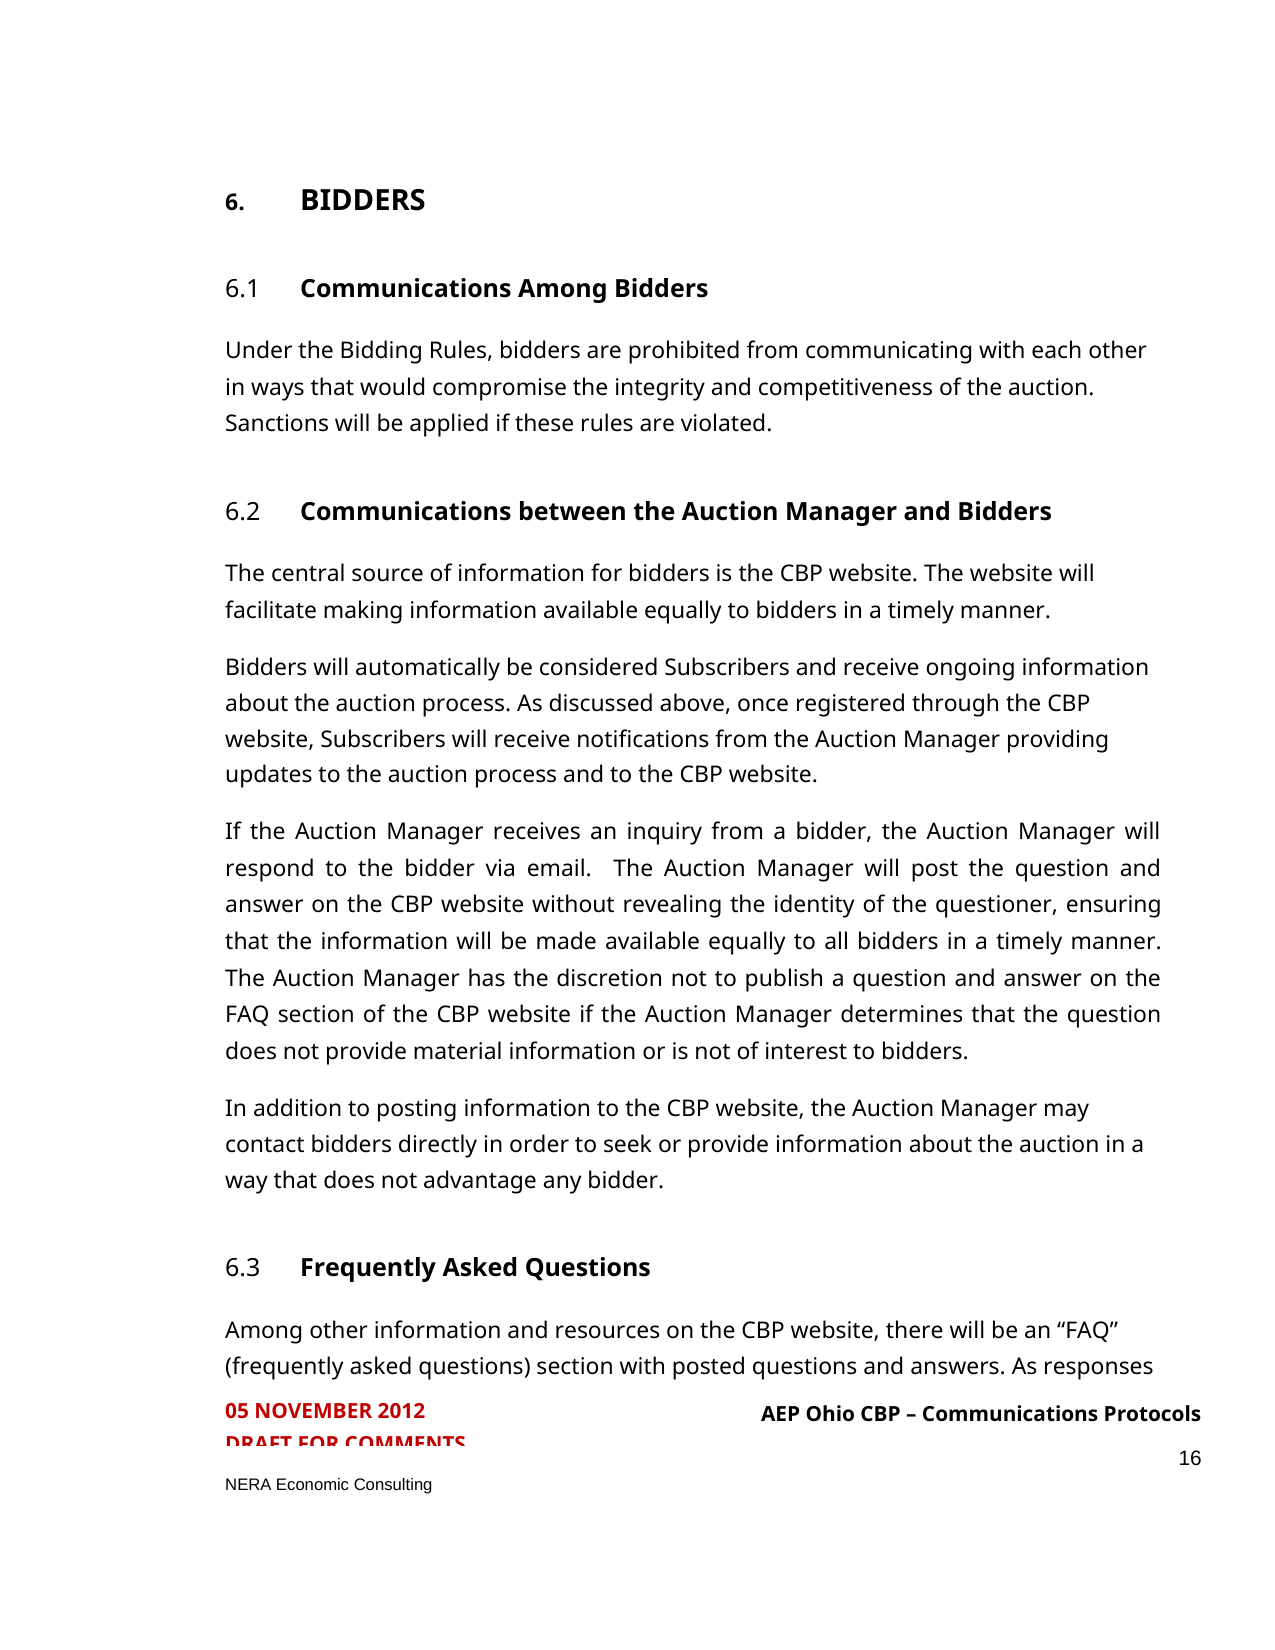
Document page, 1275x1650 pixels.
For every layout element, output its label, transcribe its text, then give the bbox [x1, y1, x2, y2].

text The central source of information for bidders is the CBP website. The website will facilitate making information available equally to bidders in a timely manner. [225, 557, 1162, 625]
text Bidders will automatically be considered Subscribers and receive ongoing information about the auction process. As discussed above, once registered through the CBP website, Subscribers will receive notifications from the Auction Manager providing updates to the auction process and to the CBP website. [225, 651, 1162, 790]
subtitle BIDDERS [225, 179, 1162, 219]
subtitle Communications between the Auction Manager and Bidders [225, 493, 1162, 527]
text If the Auction Manager receives an inquiry from a bidder, the Auction Manager will respond to the bidder via email. The Auction Manager will post the question and answer on the CBP website without revealing the identity of the questioner, ensuring that the information will be made available equally to all bidders in a timely manner. The Auction Manager has the discretion not to publish a question and answer on the FAQ section of the CBP website if the Auction Manager determines that the question does not provide material information or is not of interest to bidders. [225, 815, 1162, 1066]
text Under the Bidding Rules, bidders are prohibited from communicating with each other in ways that would compromise the integrity and competitiveness of the auction. Sanctions will be applied if these rules are violated. [225, 334, 1162, 438]
subtitle Communications Among Bidders [225, 270, 1162, 304]
text In addition to posting information to the CBP website, the Auction Manager may contact bidders directly in order to seek or provide information about the auction in a way that does not advantage any bidder. [225, 1092, 1162, 1195]
subtitle Frequently Asked Questions [225, 1250, 1162, 1284]
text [225, 1314, 1162, 1381]
